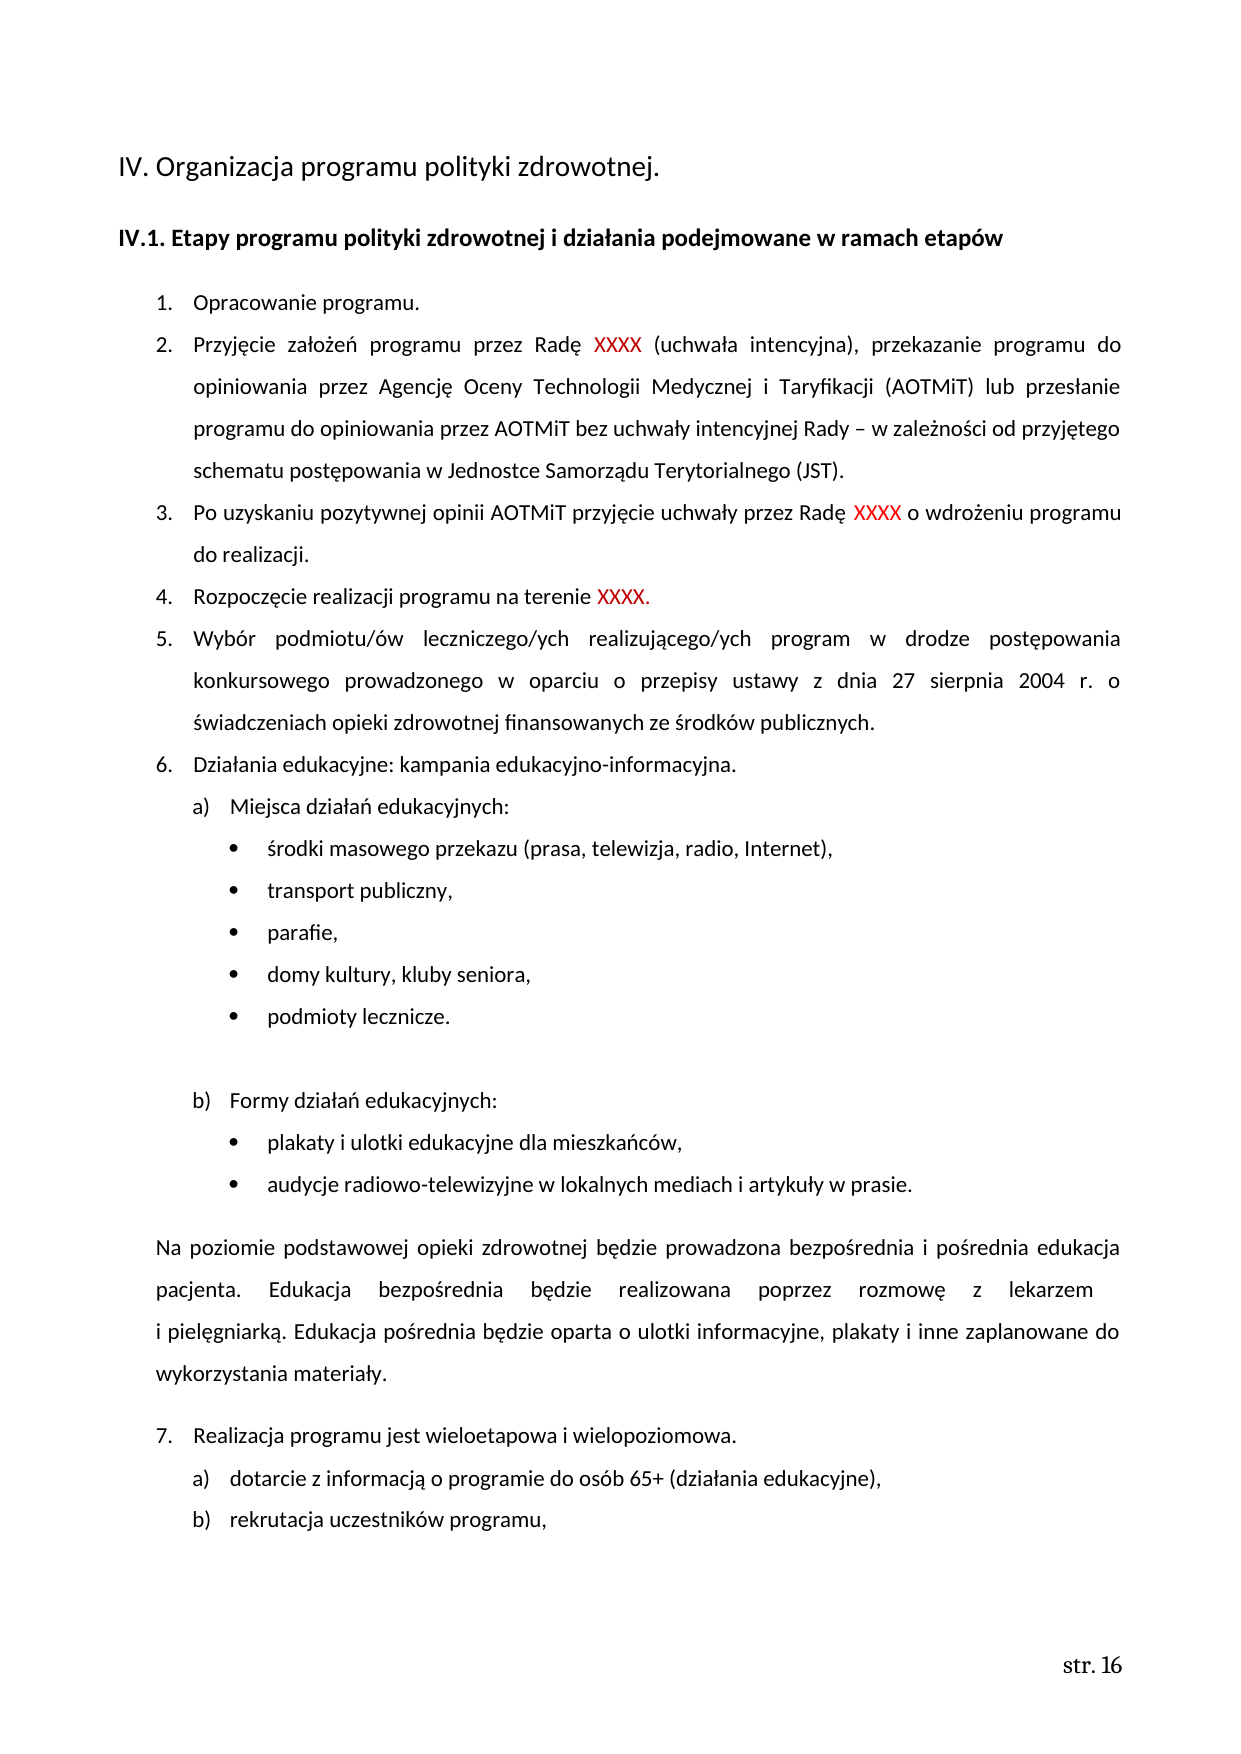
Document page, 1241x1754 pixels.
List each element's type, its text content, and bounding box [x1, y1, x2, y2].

subtitle IV.1. Etapy programu polityki zdrowotnej i działania podejmowane w ramach etapów [118, 222, 1122, 252]
list plakaty i ulotki edukacyjne dla mieszkańców, [229, 1128, 1122, 1156]
list Realizacja programu jest wieloetapowa i wielopoziomowa. [156, 1422, 1122, 1450]
list transport publiczny, [229, 876, 1122, 904]
list rekrutacja uczestników programu, [192, 1506, 1122, 1534]
list Formy działań edukacyjnych: [192, 1086, 1122, 1114]
list środki masowego przekazu (prasa, telewizja, radio, Internet), [229, 834, 1122, 862]
list audycje radiowo-telewizyjne w lokalnych mediach i artykuły w prasie. [229, 1170, 1122, 1198]
list Po uzyskaniu pozytywnej opinii AOTMiT przyjęcie uchwały przez Radę XXXX o wdrożeniu programu do realizacji. [156, 498, 1122, 568]
list domy kultury, kluby seniora, [229, 960, 1122, 988]
list Rozpoczęcie realizacji programu na terenie XXXX. [156, 582, 1122, 610]
list Wybór podmiotu/ów leczniczego/ych realizującego/ych program w drodze postępowania konkursowego prowadzonego w oparciu o przepisy ustawy z dnia 27 sierpnia 2004 r. o świadczeniach opieki zdrowotnej finansowanych ze środków publicznych. [156, 624, 1122, 736]
list Opracowanie programu. [156, 288, 1122, 317]
text Na poziomie podstawowej opieki zdrowotnej będzie prowadzona bezpośrednia i pośrednia edukacja pacjenta. Edukacja bezpośrednia będzie realizowana poprzez rozmowę z lekarzem i pielęgniarką. Edukacja pośrednia będzie oparta o ulotki informacyjne, plakaty i inne zaplanowane do wykorzystania materiały. [156, 1233, 1122, 1387]
list dotarcie z informacją o programie do osób 65+ (działania edukacyjne), [192, 1464, 1122, 1492]
list Miejsca działań edukacyjnych: [192, 792, 1122, 820]
list parafie, [229, 918, 1122, 946]
subtitle IV. Organizacja programu polityki zdrowotnej. [118, 148, 1122, 183]
list Przyjęcie założeń programu przez Radę XXXX (uchwała intencyjna), przekazanie programu do opiniowania przez Agencję Oceny Technologii Medycznej i Taryfikacji (AOTMiT) lub przesłanie programu do opiniowania przez AOTMiT bez uchwały intencyjnej Rady – w zależności od przyjętego schematu postępowania w Jednostce Samorządu Terytorialnego (JST). [156, 331, 1122, 484]
list podmioty lecznicze. [229, 1002, 1122, 1030]
list Działania edukacyjne: kampania edukacyjno-informacyjna. [156, 750, 1122, 778]
